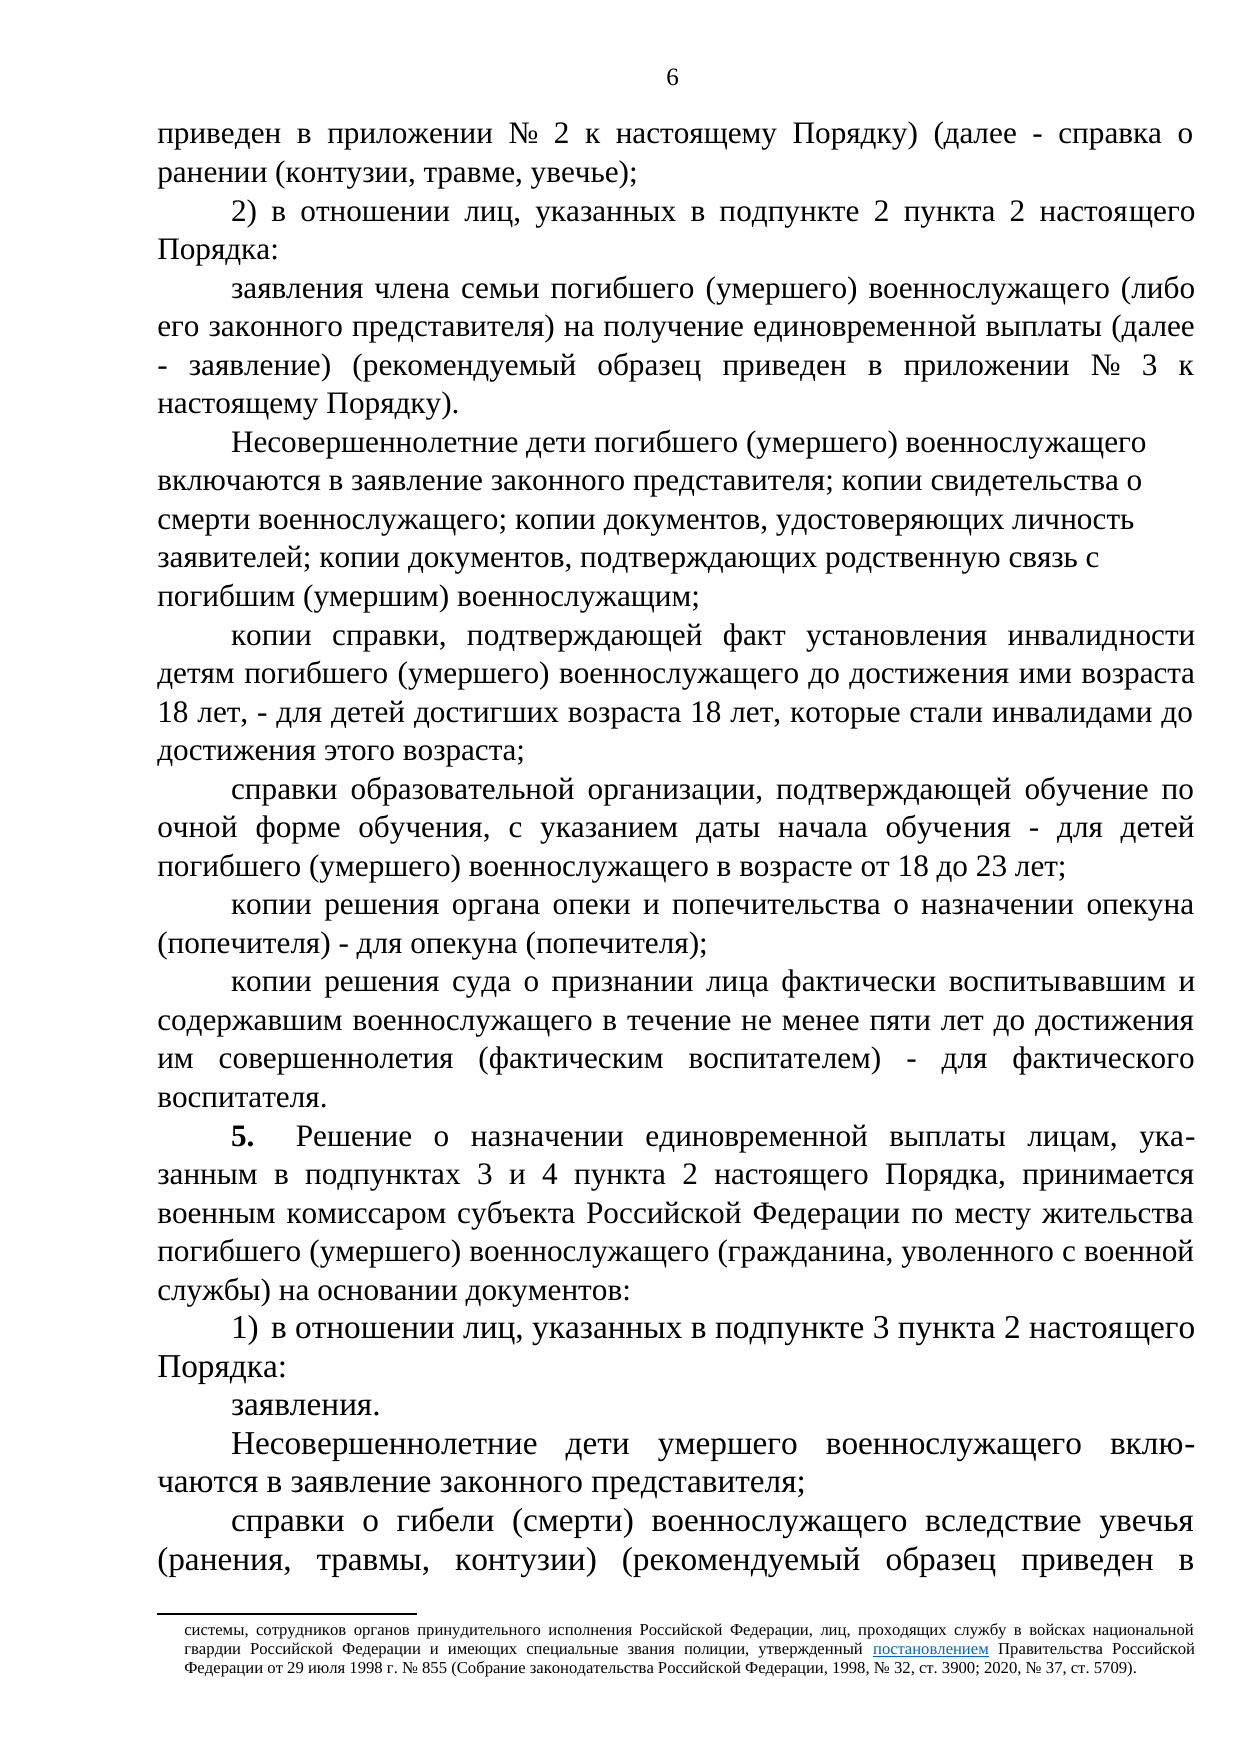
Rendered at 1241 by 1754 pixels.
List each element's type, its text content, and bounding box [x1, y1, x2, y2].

text копии решения суда о признании лица фактически воспитывавшим и содержавшим военнослужащего в течение не менее пяти лет до достижения им совершеннолетия (фактическим воспитателем) - для фактического воспитателя. [157, 961, 1195, 1115]
text Несовершеннолетние дети погибшего (умершего) военнослужащего включаются в заявление законного представителя; копии свидетельства о смерти военнослужащего; копии документов, удостоверяющих личность заявителей; копии документов, подтверждающих родственную связь с погибшим (умершим) военнослужащим; [157, 421, 1195, 614]
text справки образовательной организации, подтверждающей обучение по очной форме обучения, с указанием даты начала обучения - для детей погибшего (умершего) военнослужащего в возрасте от 18 до 23 лет; [157, 768, 1195, 884]
text копии решения органа опеки и попечительства о назначении опекуна (попечителя) - для опекуна (попечителя); [157, 884, 1195, 961]
text Несовершеннолетние дети умершего военнослужащего включаются в заявление законного представителя; [157, 1423, 1195, 1501]
list Решение о назначении единовременной выплаты лицам, указанным в подпунктах 3 и 4 пункта 2 настоящего Порядка, принимается военным комиссаром субъекта Российской Федерации по месту жительства погибшего (умершего) военнослужащего (гражданина, уволенного с военной службы) на основании документов: [157, 1115, 1195, 1308]
text заявления члена семьи погибшего (умершего) военнослужащего (либо его законного представителя) на получение единовременной выплаты (далее - заявление) (рекомендуемый образец приведен в приложении № 3 к настоящему Порядку). [157, 267, 1195, 421]
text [157, 1501, 1195, 1578]
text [157, 113, 1195, 190]
list в отношении лиц, указанных в подпункте 3 пункта 2 настоящего Порядка: [157, 1308, 1195, 1385]
text копии справки, подтверждающей факт установления инвалидности детям погибшего (умершего) военнослужащего до достижения ими возраста 18 лет, - для детей достигших возраста 18 лет, которые стали инвалидами до достижения этого возраста; [157, 614, 1195, 768]
text 2) в отношении лиц, указанных в подпункте 2 пункта 2 настоящего Порядка: [157, 190, 1195, 267]
text заявления. [157, 1385, 1195, 1423]
